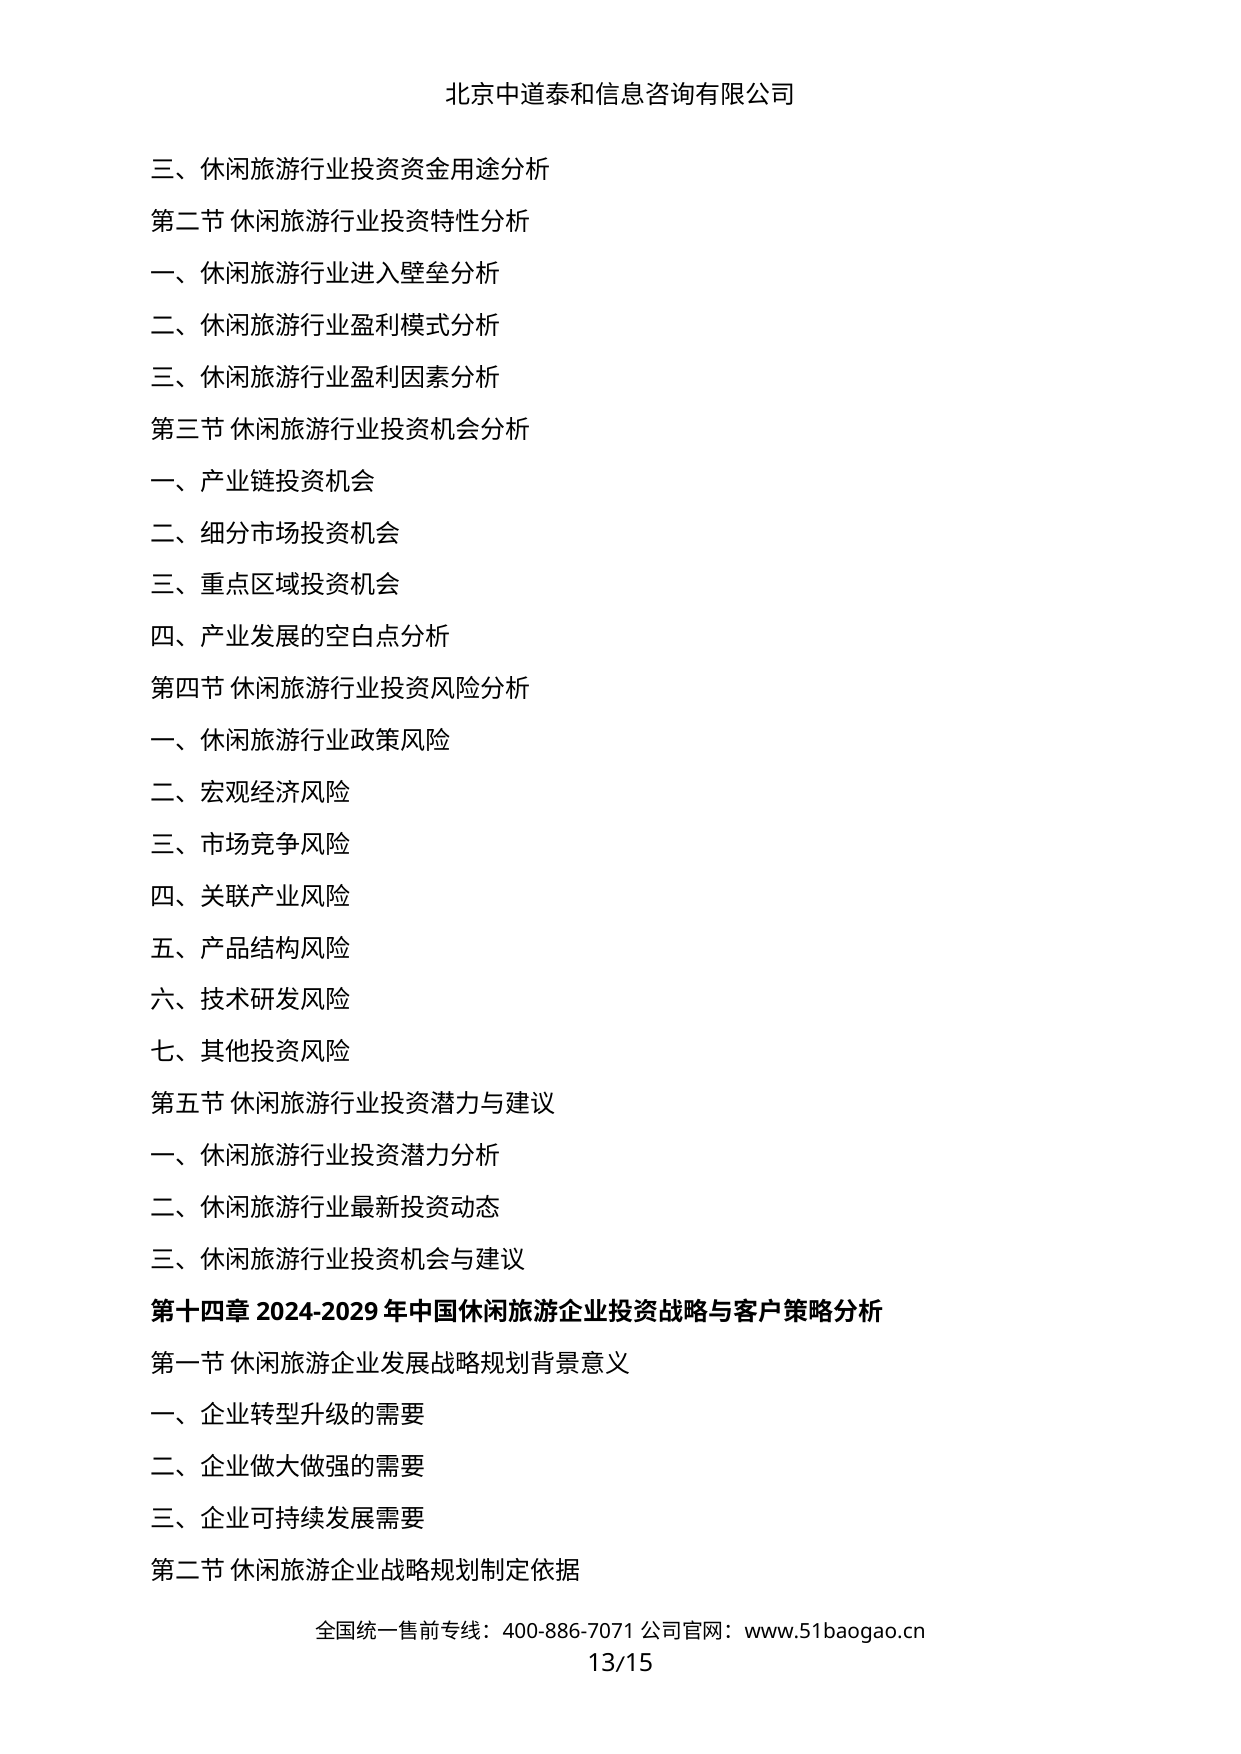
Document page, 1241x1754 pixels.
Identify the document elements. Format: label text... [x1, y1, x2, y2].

text 第五节 休闲旅游行业投资潜力与建议 [150, 1084, 1090, 1120]
text 第十四章 2024-2029年中国休闲旅游企业投资战略与客户策略分析 [150, 1291, 1090, 1327]
text 四、关联产业风险 [150, 876, 1090, 912]
text 一、企业转型升级的需要 [150, 1395, 1090, 1431]
text 三、休闲旅游行业投资机会与建议 [150, 1239, 1090, 1276]
text 三、企业可持续发展需要 [150, 1499, 1090, 1535]
text 第一节 休闲旅游企业发展战略规划背景意义 [150, 1343, 1090, 1379]
text 一、休闲旅游行业进入壁垒分析 [150, 254, 1090, 290]
text 一、休闲旅游行业投资潜力分析 [150, 1136, 1090, 1172]
text 五、产品结构风险 [150, 928, 1090, 964]
text 二、休闲旅游行业盈利模式分析 [150, 306, 1090, 342]
text 第二节 休闲旅游企业战略规划制定依据 [150, 1551, 1090, 1587]
text 二、休闲旅游行业最新投资动态 [150, 1187, 1090, 1224]
text 三、市场竞争风险 [150, 824, 1090, 861]
text 三、休闲旅游行业盈利因素分析 [150, 357, 1090, 394]
text 一、休闲旅游行业政策风险 [150, 721, 1090, 757]
text 第四节 休闲旅游行业投资风险分析 [150, 669, 1090, 705]
text 一、产业链投资机会 [150, 461, 1090, 497]
text 第三节 休闲旅游行业投资机会分析 [150, 409, 1090, 446]
text 二、细分市场投资机会 [150, 513, 1090, 549]
text 二、宏观经济风险 [150, 772, 1090, 809]
text 四、产业发展的空白点分析 [150, 617, 1090, 653]
text 二、企业做大做强的需要 [150, 1447, 1090, 1483]
text 七、其他投资风险 [150, 1032, 1090, 1068]
text 三、休闲旅游行业投资资金用途分析 [150, 150, 1090, 186]
text 第二节 休闲旅游行业投资特性分析 [150, 202, 1090, 238]
text 六、技术研发风险 [150, 980, 1090, 1016]
text 三、重点区域投资机会 [150, 565, 1090, 601]
